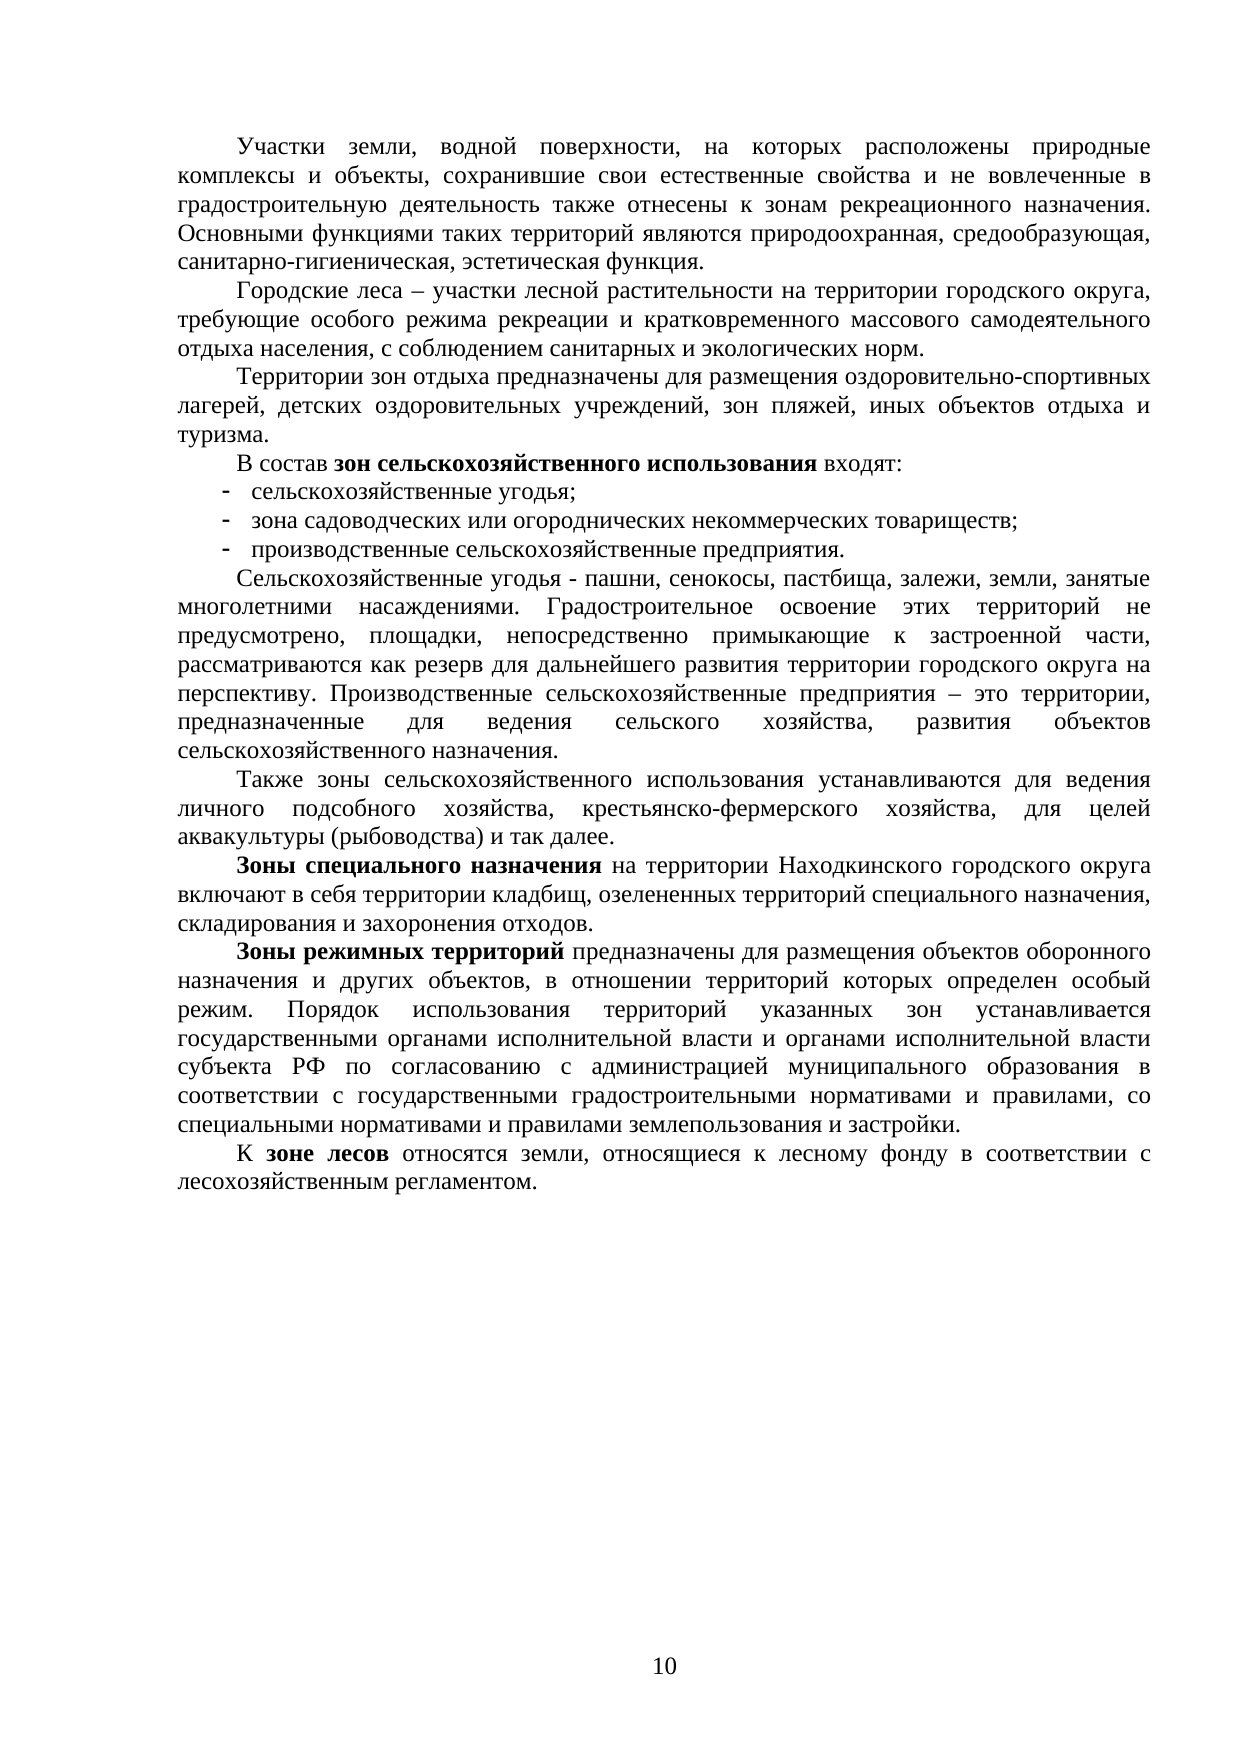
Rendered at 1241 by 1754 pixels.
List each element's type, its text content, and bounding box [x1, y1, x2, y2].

list зона садоводческих или огороднических некоммерческих товариществ; [177, 505, 1152, 534]
text Зоны режимных территорий предназначены для размещения объектов оборонного назначения и других объектов, в отношении территорий которых определен особый режим. Порядок использования территорий указанных зон устанавливается государственными органами исполнительной власти и органами исполнительной власти субъекта РФ по согласованию с администрацией муниципального образования в соответствии с государственными градостроительными нормативами и правилами, со специальными нормативами и правилами землепользования и застройки. [177, 936, 1152, 1138]
text Сельскохозяйственные угодья - пашни, сенокосы, пастбища, залежи, земли, занятые многолетними насаждениями. Градостроительное освоение этих территорий не предусмотрено, площадки, непосредственно примыкающие к застроенной части, рассматриваются как резерв для дальнейшего развития территории городского округа на перспективу. Производственные сельскохозяйственные предприятия – это территории, предназначенные для ведения сельского хозяйства, развития объектов сельскохозяйственного назначения. [177, 563, 1152, 764]
text Территории зон отдыха предназначены для размещения оздоровительно-спортивных лагерей, детских оздоровительных учреждений, зон пляжей, иных объектов отдыха и туризма. [177, 361, 1152, 448]
text Участки земли, водной поверхности, на которых расположены природные комплексы и объекты, сохранившие свои естественные свойства и не вовлеченные в градостроительную деятельность также отнесены к зонам рекреационного назначения. Основными функциями таких территорий являются природоохранная, средообразующая, санитарно-гигиеническая, эстетическая функция. [177, 131, 1152, 275]
text Зоны специального назначения на территории Находкинского городского округа включают в себя территории кладбищ, озелененных территорий специального назначения, складирования и захоронения отходов. [177, 850, 1152, 936]
text Также зоны сельскохозяйственного использования устанавливаются для ведения личного подсобного хозяйства, крестьянско-фермерского хозяйства, для целей аквакультуры (рыбоводства) и так далее. [177, 764, 1152, 850]
list сельскохозяйственные угодья; [177, 476, 1152, 505]
text В состав зон сельскохозяйственного использования входят: [177, 448, 1152, 476]
list производственные сельскохозяйственные предприятия. [177, 534, 1152, 563]
text Городские леса – участки лесной растительности на территории городского округа, требующие особого режима рекреации и кратковременного массового самодеятельного отдыха населения, с соблюдением санитарных и экологических норм. [177, 275, 1152, 361]
text К зоне лесов относятся земли, относящиеся к лесному фонду в соответствии с лесохозяйственным регламентом. [177, 1138, 1152, 1195]
